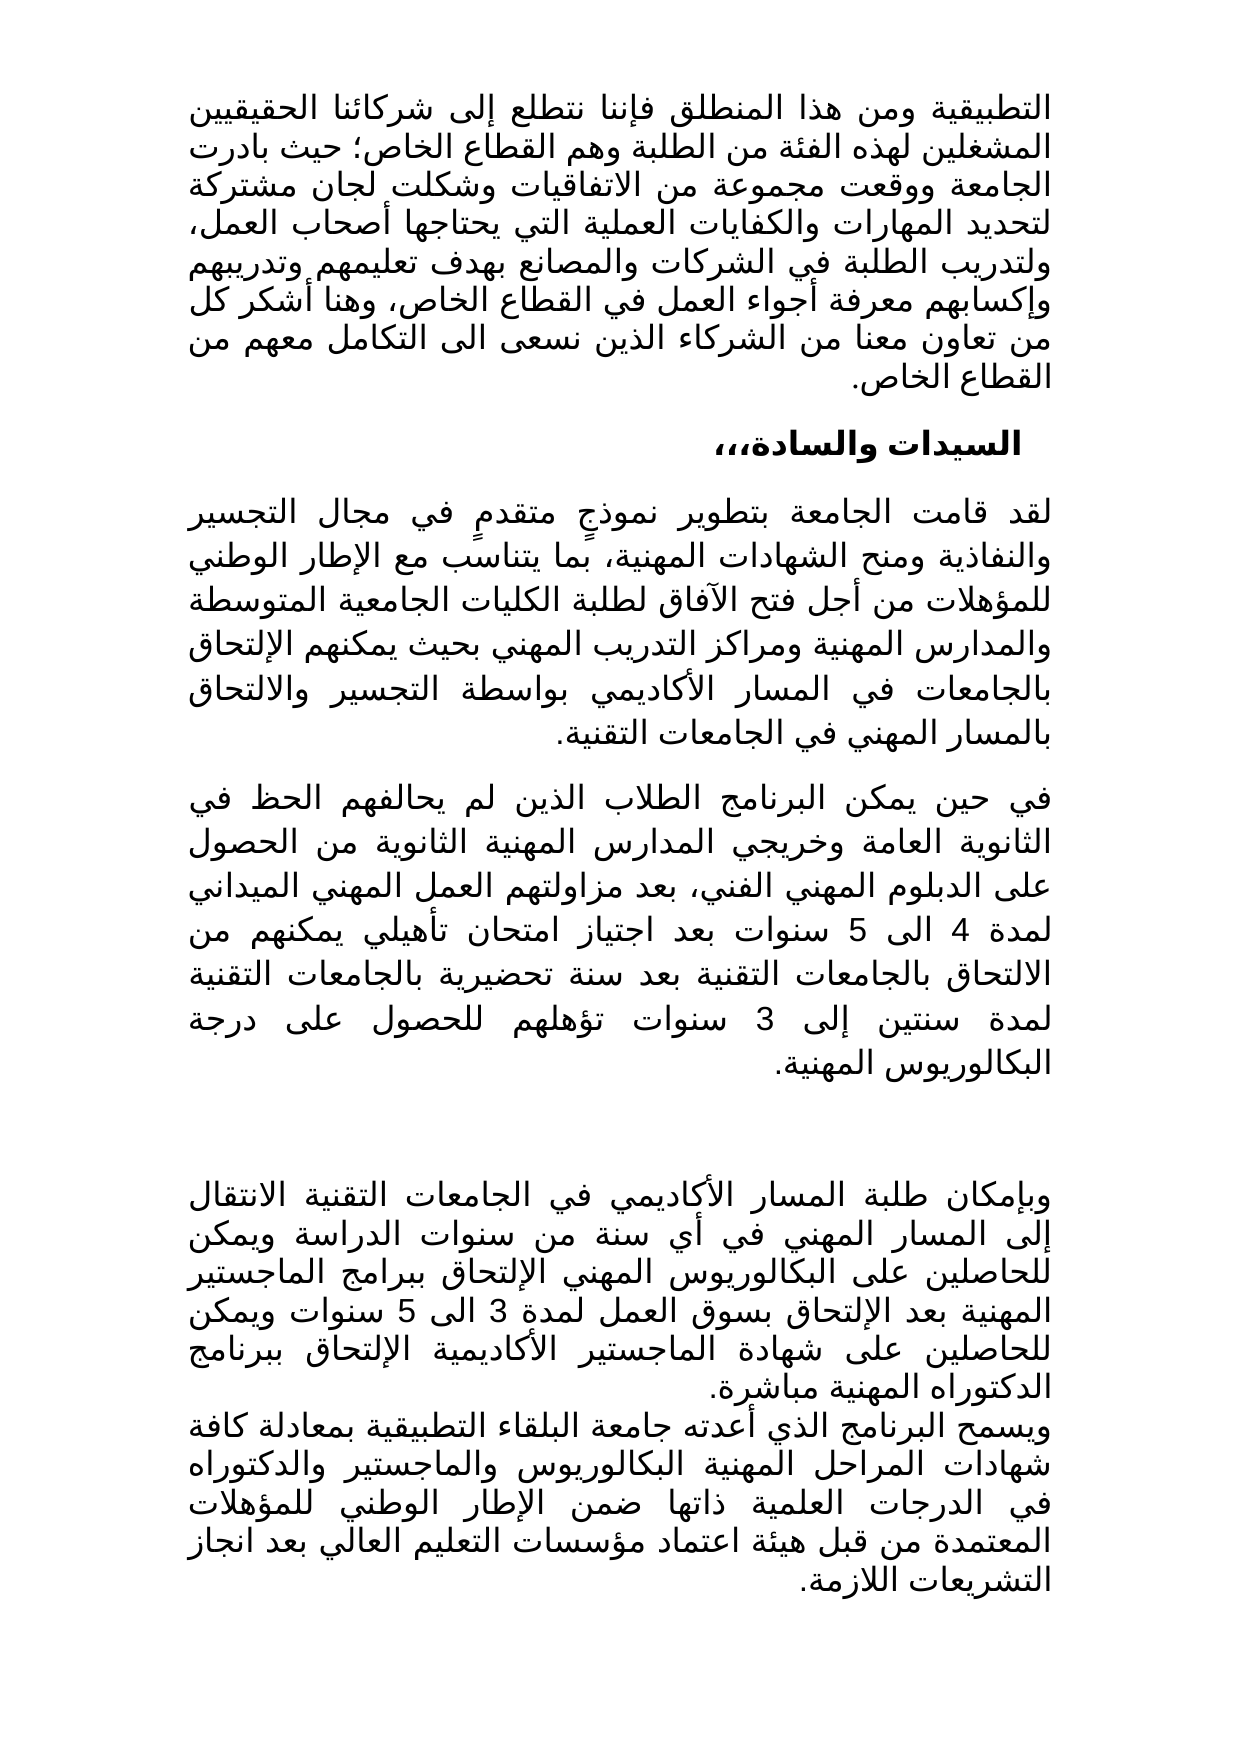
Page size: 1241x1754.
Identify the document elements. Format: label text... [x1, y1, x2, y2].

text لقد قامت الجامعة بتطوير نموذجٍ متقدمٍ في مجال التجسير والنفاذية ومنح الشهادات المهنية، بما يتناسب مع الإطار الوطني للمؤهلات من أجل فتح الآفاق لطلبة الكليات الجامعية المتوسطة والمدارس المهنية ومراكز التدريب المهني بحيث يمكنهم الإلتحاق بالجامعات في المسار الأكاديمي بواسطة التجسير والالتحاق بالمسار المهني في الجامعات التقنية. [187, 492, 1053, 751]
text ويسمح البرنامج الذي أعدته جامعة البلقاء التطبيقية بمعادلة كافة شهادات المراحل المهنية البكالوريوس والماجستير والدكتوراه في الدرجات العلمية ذاتها ضمن الإطار الوطني للمؤهلات المعتمدة من قبل هيئة اعتماد مؤسسات التعليم العالي بعد انجاز التشريعات اللازمة. [187, 1406, 1053, 1598]
text السيدات والسادة،،، [187, 424, 1053, 463]
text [187, 89, 1053, 395]
text وبإمكان طلبة المسار الأكاديمي في الجامعات التقنية الانتقال إلى المسار المهني في أي سنة من سنوات الدراسة ويمكن للحاصلين على البكالوريوس المهني الإلتحاق ببرامج الماجستير المهنية بعد الإلتحاق بسوق العمل لمدة 3 الى 5 سنوات ويمكن للحاصلين على شهادة الماجستير الأكاديمية الإلتحاق ببرنامج الدكتوراه المهنية مباشرة. [187, 1175, 1053, 1406]
text في حين يمكن البرنامج الطلاب الذين لم يحالفهم الحظ في الثانوية العامة وخريجي المدارس المهنية الثانوية من الحصول على الدبلوم المهني الفني، بعد مزاولتهم العمل المهني الميداني لمدة 4 الى 5 سنوات بعد اجتياز امتحان تأهيلي يمكنهم من الالتحاق بالجامعات التقنية بعد سنة تحضيرية بالجامعات التقنية لمدة سنتين إلى 3 سنوات تؤهلهم للحصول على درجة البكالوريوس المهنية. [187, 778, 1053, 1081]
